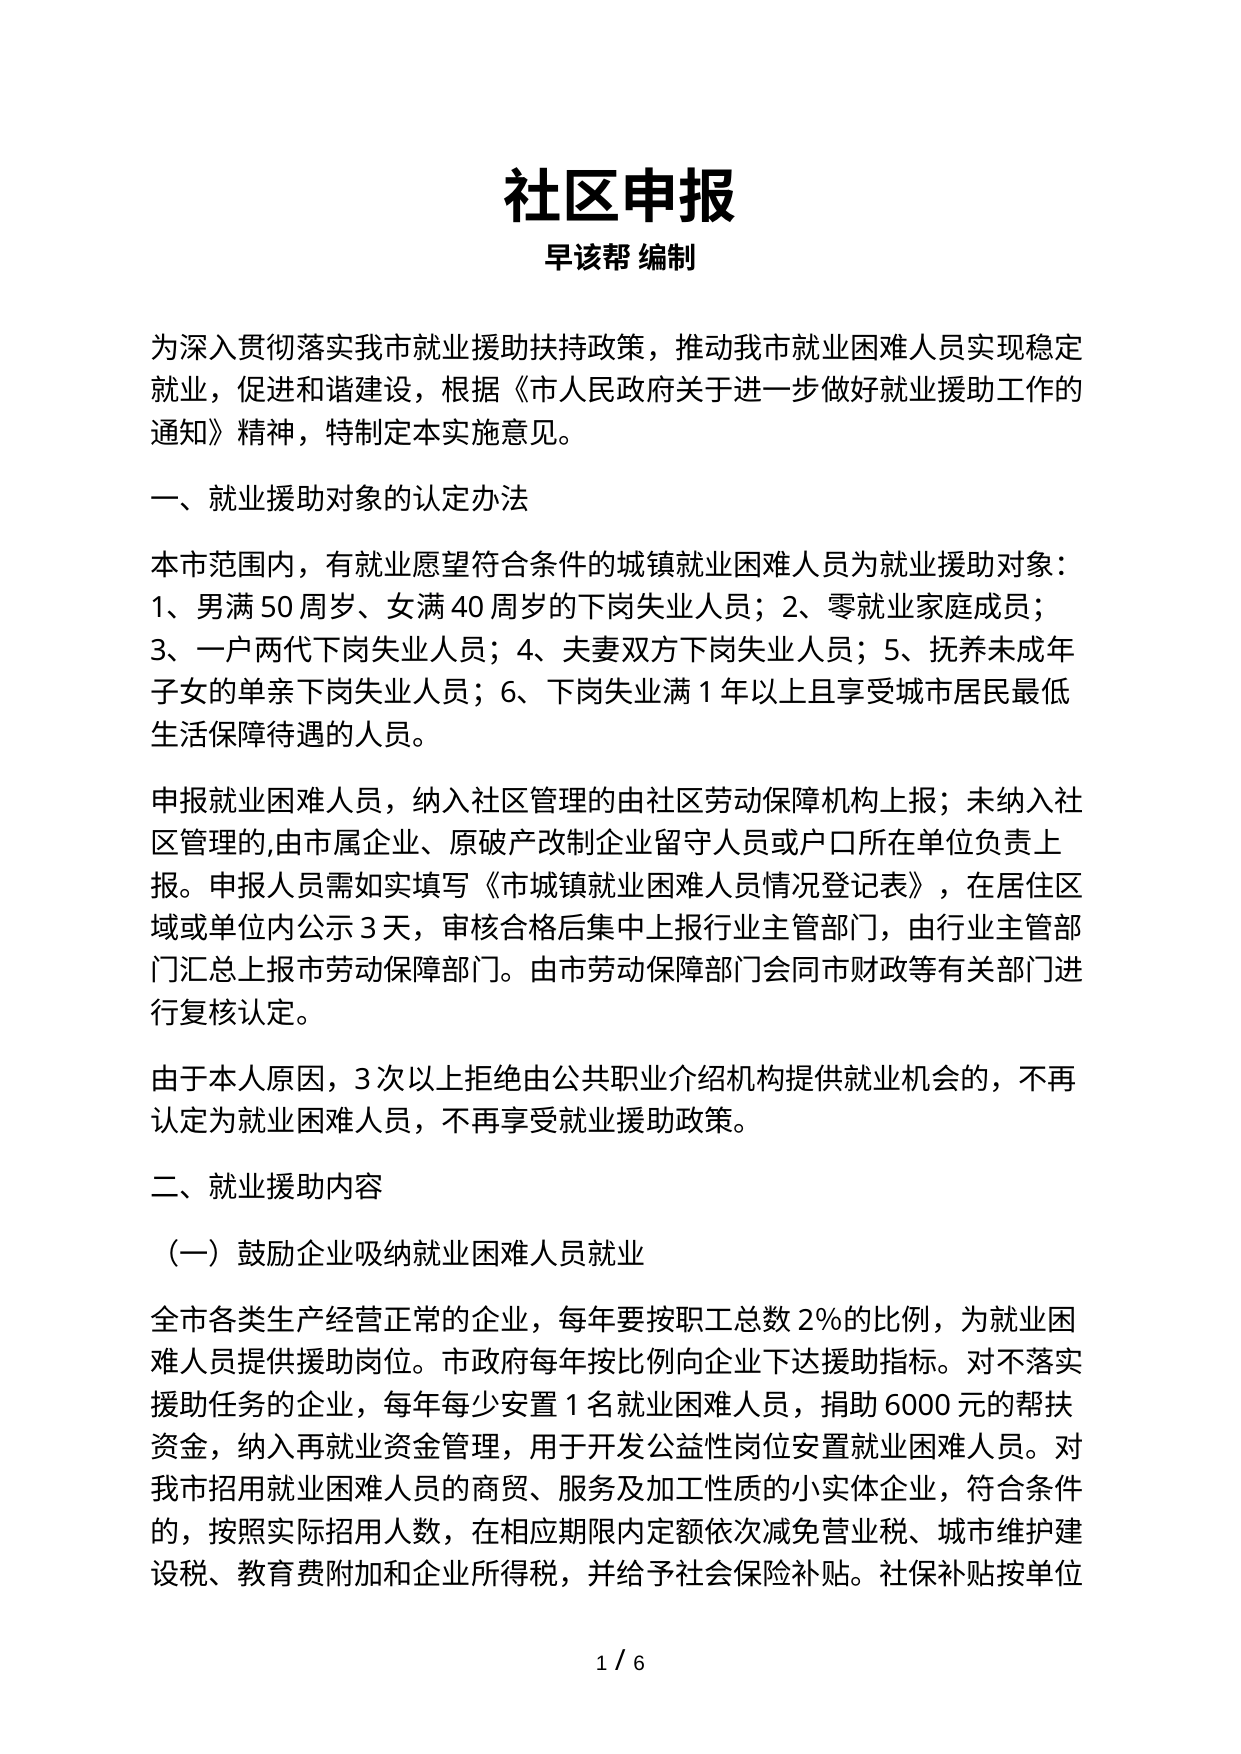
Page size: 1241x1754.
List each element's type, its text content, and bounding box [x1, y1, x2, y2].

text 社区申报 [150, 150, 1090, 234]
text 本市范围内，有就业愿望符合条件的城镇就业困难人员为就业援助对象：1、男满50周岁、女满40周岁的下岗失业人员；2、零就业家庭成员；3、一户两代下岗失业人员；4、夫妻双方下岗失业人员；5、抚养未成年子女的单亲下岗失业人员；6、下岗失业满1年以上且享受城市居民最低生活保障待遇的人员。 [150, 542, 1090, 753]
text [150, 1297, 1090, 1593]
text 申报就业困难人员，纳入社区管理的由社区劳动保障机构上报；未纳入社区管理的,由市属企业、原破产改制企业留守人员或户口所在单位负责上报。申报人员需如实填写《市城镇就业困难人员情况登记表》，在居住区域或单位内公示3天，审核合格后集中上报行业主管部门，由行业主管部门汇总上报市劳动保障部门。由市劳动保障部门会同市财政等有关部门进行复核认定。 [150, 777, 1090, 1031]
text 一、就业援助对象的认定办法 [150, 476, 1090, 518]
text （一）鼓励企业吸纳就业困难人员就业 [150, 1230, 1090, 1273]
text 二、就业援助内容 [150, 1164, 1090, 1206]
text 早该帮 编制 [150, 234, 1090, 277]
text 由于本人原因，3次以上拒绝由公共职业介绍机构提供就业机会的，不再认定为就业困难人员，不再享受就业援助政策。 [150, 1055, 1090, 1140]
text 为深入贯彻落实我市就业援助扶持政策，推动我市就业困难人员实现稳定就业，促进和谐建设，根据《市人民政府关于进一步做好就业援助工作的通知》精神，特制定本实施意见。 [150, 325, 1090, 452]
